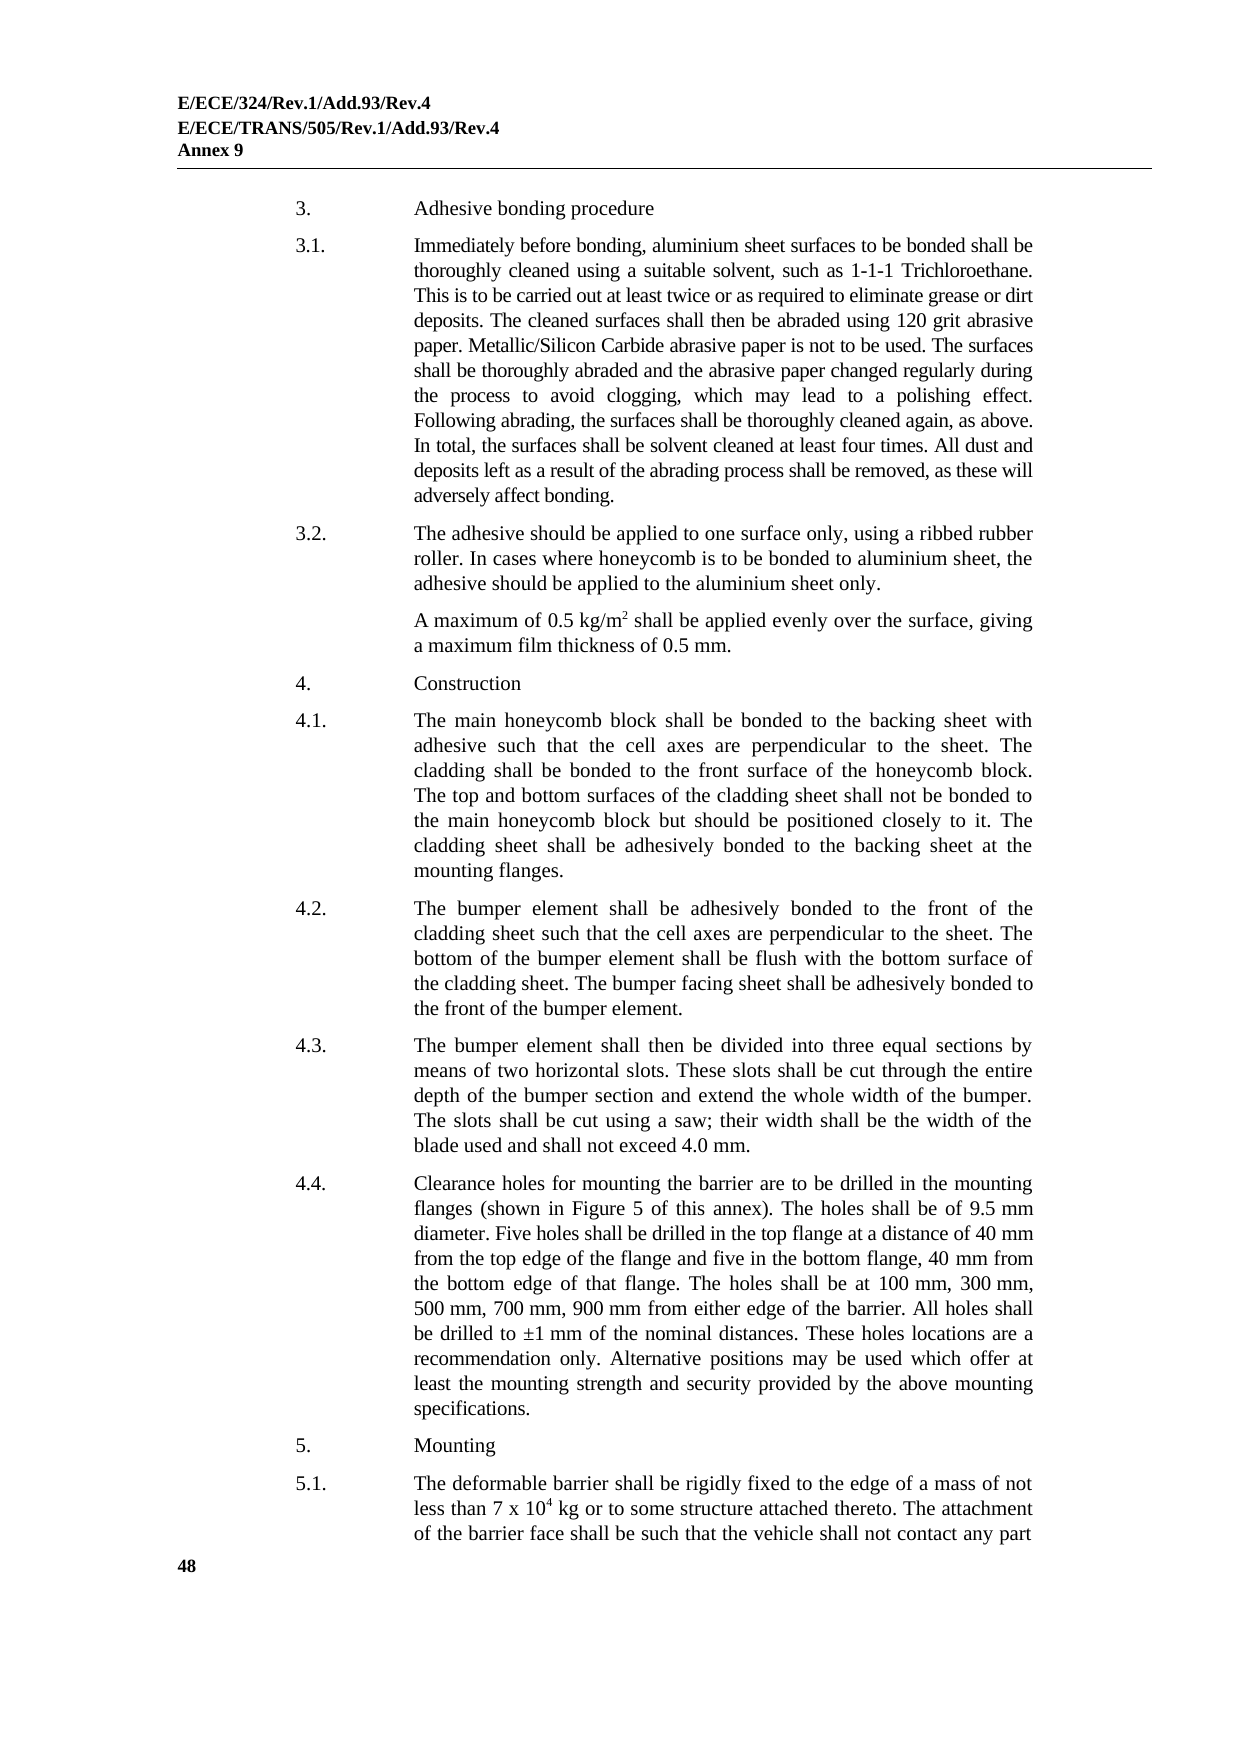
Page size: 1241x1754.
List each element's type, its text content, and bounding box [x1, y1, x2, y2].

text 3. Adhesive bonding procedure [295, 194, 1033, 219]
text 4. Construction [295, 669, 1033, 694]
text 4.2. The bumper element shall be adhesively bonded to the front of the cladding sheet such that the cell axes are perpendicular to the sheet. The bottom of the bumper element shall be flush with the bottom surface of the cladding sheet. The bumper facing sheet shall be adhesively bonded to the front of the bumper element. [295, 894, 1033, 1019]
text 4.3. The bumper element shall then be divided into three equal sections by means of two horizontal slots. These slots shall be cut through the entire depth of the bumper section and extend the whole width of the bumper. The slots shall be cut using a saw; their width shall be the width of the blade used and shall not exceed 4.0 mm. [295, 1032, 1033, 1157]
text 4.1. The main honeycomb block shall be bonded to the backing sheet with adhesive such that the cell axes are perpendicular to the sheet. The cladding shall be bonded to the front surface of the honeycomb block. The top and bottom surfaces of the cladding sheet shall not be bonded to the main honeycomb block but should be positioned closely to it. The cladding sheet shall be adhesively bonded to the backing sheet at the mounting flanges. [295, 707, 1033, 882]
text A maximum of 0.5 kg/m2 shall be applied evenly over the surface, giving a maximum film thickness of 0.5 mm. [295, 607, 1033, 657]
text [295, 1469, 1033, 1544]
text 4.4. Clearance holes for mounting the barrier are to be drilled in the mounting flanges (shown in Figure 5 of this annex). The holes shall be of 9.5 mm diameter. Five holes shall be drilled in the top flange at a distance of 40 mm from the top edge of the flange and five in the bottom flange, 40 mm from the bottom edge of that flange. The holes shall be at 100 mm, 300 mm, 500 mm, 700 mm, 900 mm from either edge of the barrier. All holes shall be drilled to ±1 mm of the nominal distances. These holes locations are a recommendation only. Alternative positions may be used which offer at least the mounting strength and security provided by the above mounting specifications. [295, 1169, 1033, 1419]
text 5. Mounting [295, 1432, 1033, 1457]
text 3.2. The adhesive should be applied to one surface only, using a ribbed rubber roller. In cases where honeycomb is to be bonded to aluminium sheet, the adhesive should be applied to the aluminium sheet only. [295, 519, 1033, 594]
text 3.1. Immediately before bonding, aluminium sheet surfaces to be bonded shall be thoroughly cleaned using a suitable solvent, such as 1-1-1 Trichloroethane. This is to be carried out at least twice or as required to eliminate grease or dirt deposits. The cleaned surfaces shall then be abraded using 120 grit abrasive paper. Metallic/Silicon Carbide abrasive paper is not to be used. The surfaces shall be thoroughly abraded and the abrasive paper changed regularly during the process to avoid clogging, which may lead to a polishing effect. Following abrading, the surfaces shall be thoroughly cleaned again, as above. In total, the surfaces shall be solvent cleaned at least four times. All dust and deposits left as a result of the abrading process shall be removed, as these will adversely affect bonding. [295, 232, 1033, 507]
